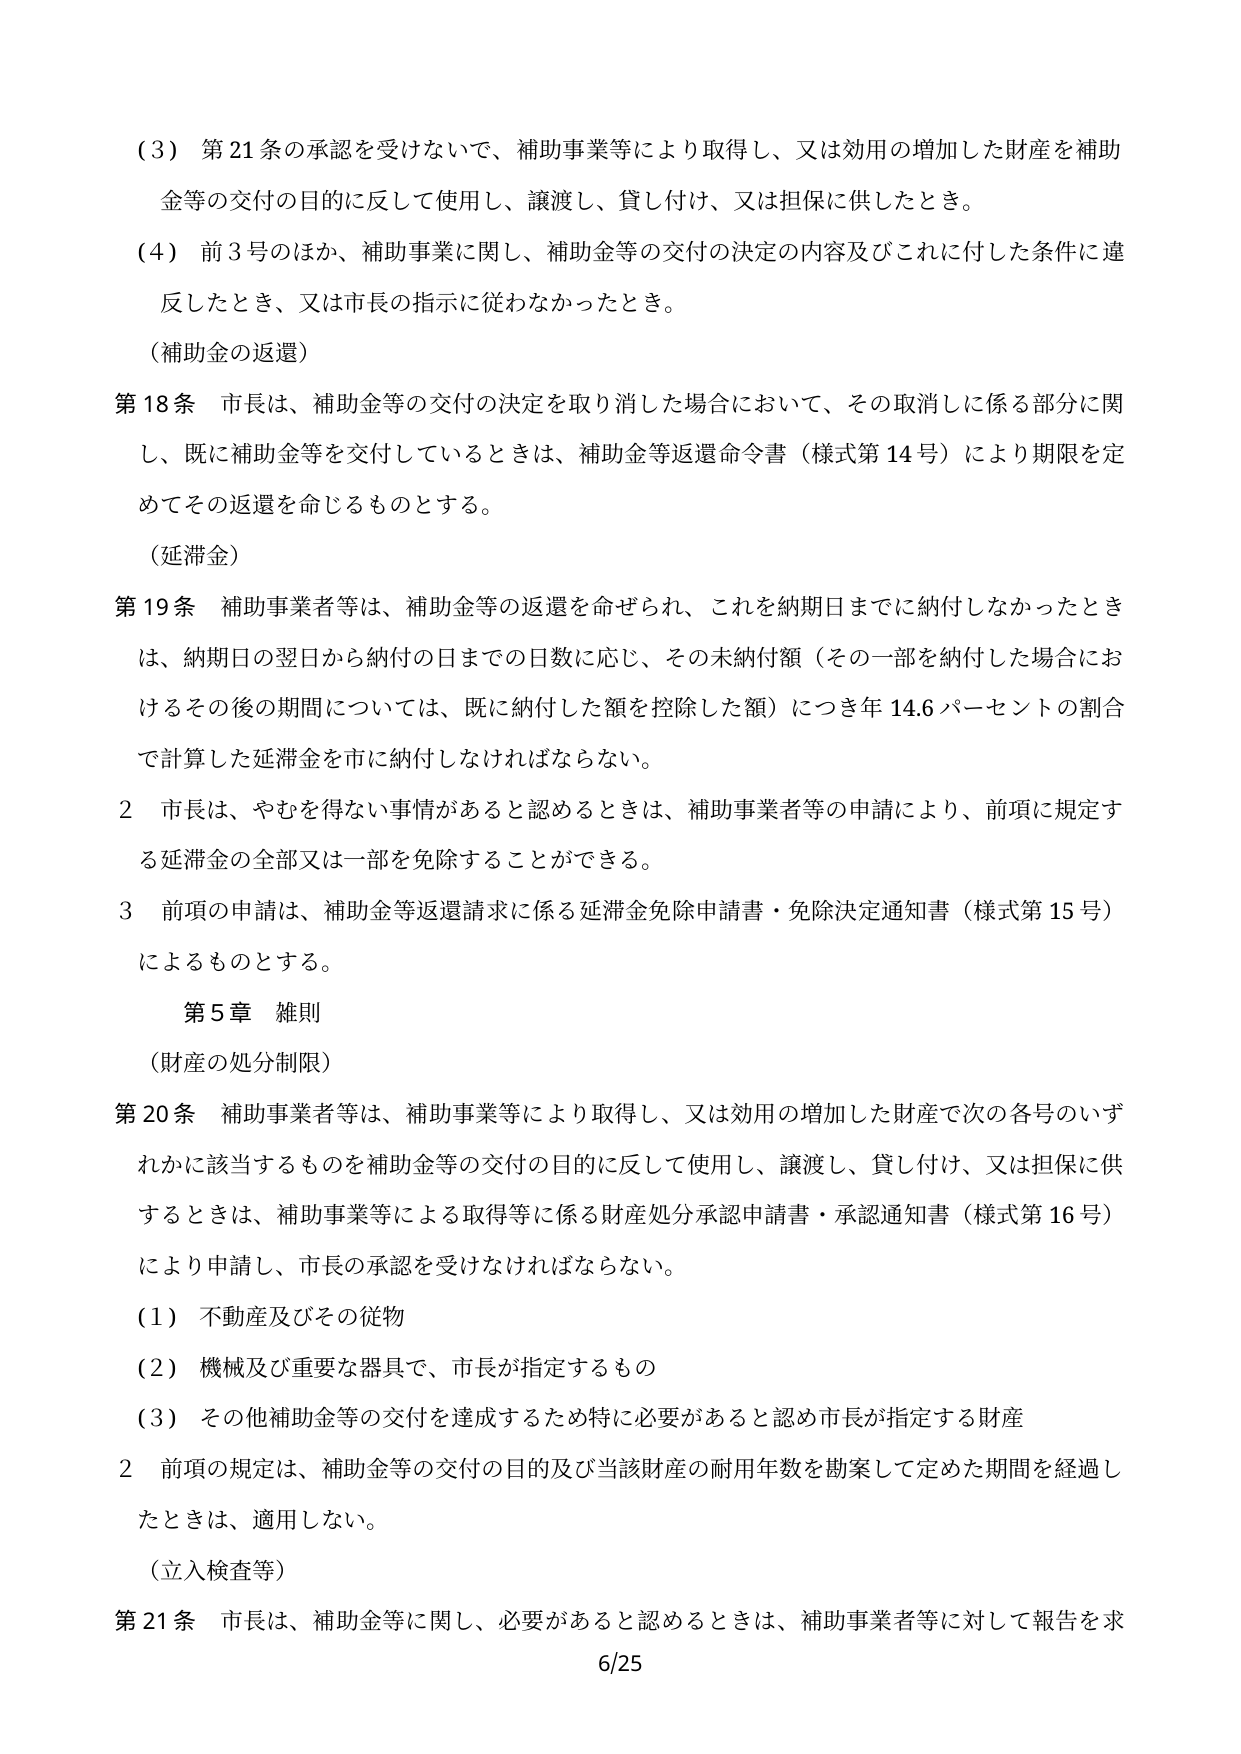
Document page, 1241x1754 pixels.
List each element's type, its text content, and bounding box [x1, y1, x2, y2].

text (１) 不動産及びその従物 [137, 1281, 1126, 1332]
text （立入検査等） [137, 1535, 1126, 1586]
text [114, 1586, 1126, 1636]
text 第18条 市長は、補助金等の交付の決定を取り消した場合において、その取消しに係る部分に関し、既に補助金等を交付しているときは、補助金等返還命令書（様式第14号）により期限を定めてその返還を命じるものとする。 [114, 368, 1126, 520]
text ２ 前項の規定は、補助金等の交付の目的及び当該財産の耐用年数を勘案して定めた期間を経過したときは、適用しない。 [114, 1433, 1126, 1535]
text （延滞金） [137, 520, 1126, 571]
text ３ 前項の申請は、補助金等返還請求に係る延滞金免除申請書・免除決定通知書（様式第15号）によるものとする。 [114, 876, 1126, 977]
text 第19条 補助事業者等は、補助金等の返還を命ぜられ、これを納期日までに納付しなかったときは、納期日の翌日から納付の日までの日数に応じ、その未納付額（その一部を納付した場合におけるその後の期間については、既に納付した額を控除した額）につき年14.6パーセントの割合で計算した延滞金を市に納付しなければならない。 [114, 571, 1126, 774]
text 第５章 雑則 [183, 977, 1126, 1028]
text (３) その他補助金等の交付を達成するため特に必要があると認め市長が指定する財産 [137, 1383, 1126, 1433]
text (３) 第21条の承認を受けないで、補助事業等により取得し、又は効用の増加した財産を補助金等の交付の目的に反して使用し、譲渡し、貸し付け、又は担保に供したとき。 [137, 114, 1126, 216]
text （補助金の返還） [137, 317, 1126, 368]
text (２) 機械及び重要な器具で、市長が指定するもの [137, 1332, 1126, 1383]
text （財産の処分制限） [137, 1028, 1126, 1078]
text ２ 市長は、やむを得ない事情があると認めるときは、補助事業者等の申請により、前項に規定する延滞金の全部又は一部を免除することができる。 [114, 774, 1126, 876]
text (４) 前３号のほか、補助事業に関し、補助金等の交付の決定の内容及びこれに付した条件に違反したとき、又は市長の指示に従わなかったとき。 [137, 216, 1126, 317]
text 第20条 補助事業者等は、補助事業等により取得し、又は効用の増加した財産で次の各号のいずれかに該当するものを補助金等の交付の目的に反して使用し、譲渡し、貸し付け、又は担保に供するときは、補助事業等による取得等に係る財産処分承認申請書・承認通知書（様式第16号）により申請し、市長の承認を受けなければならない。 [114, 1078, 1126, 1281]
